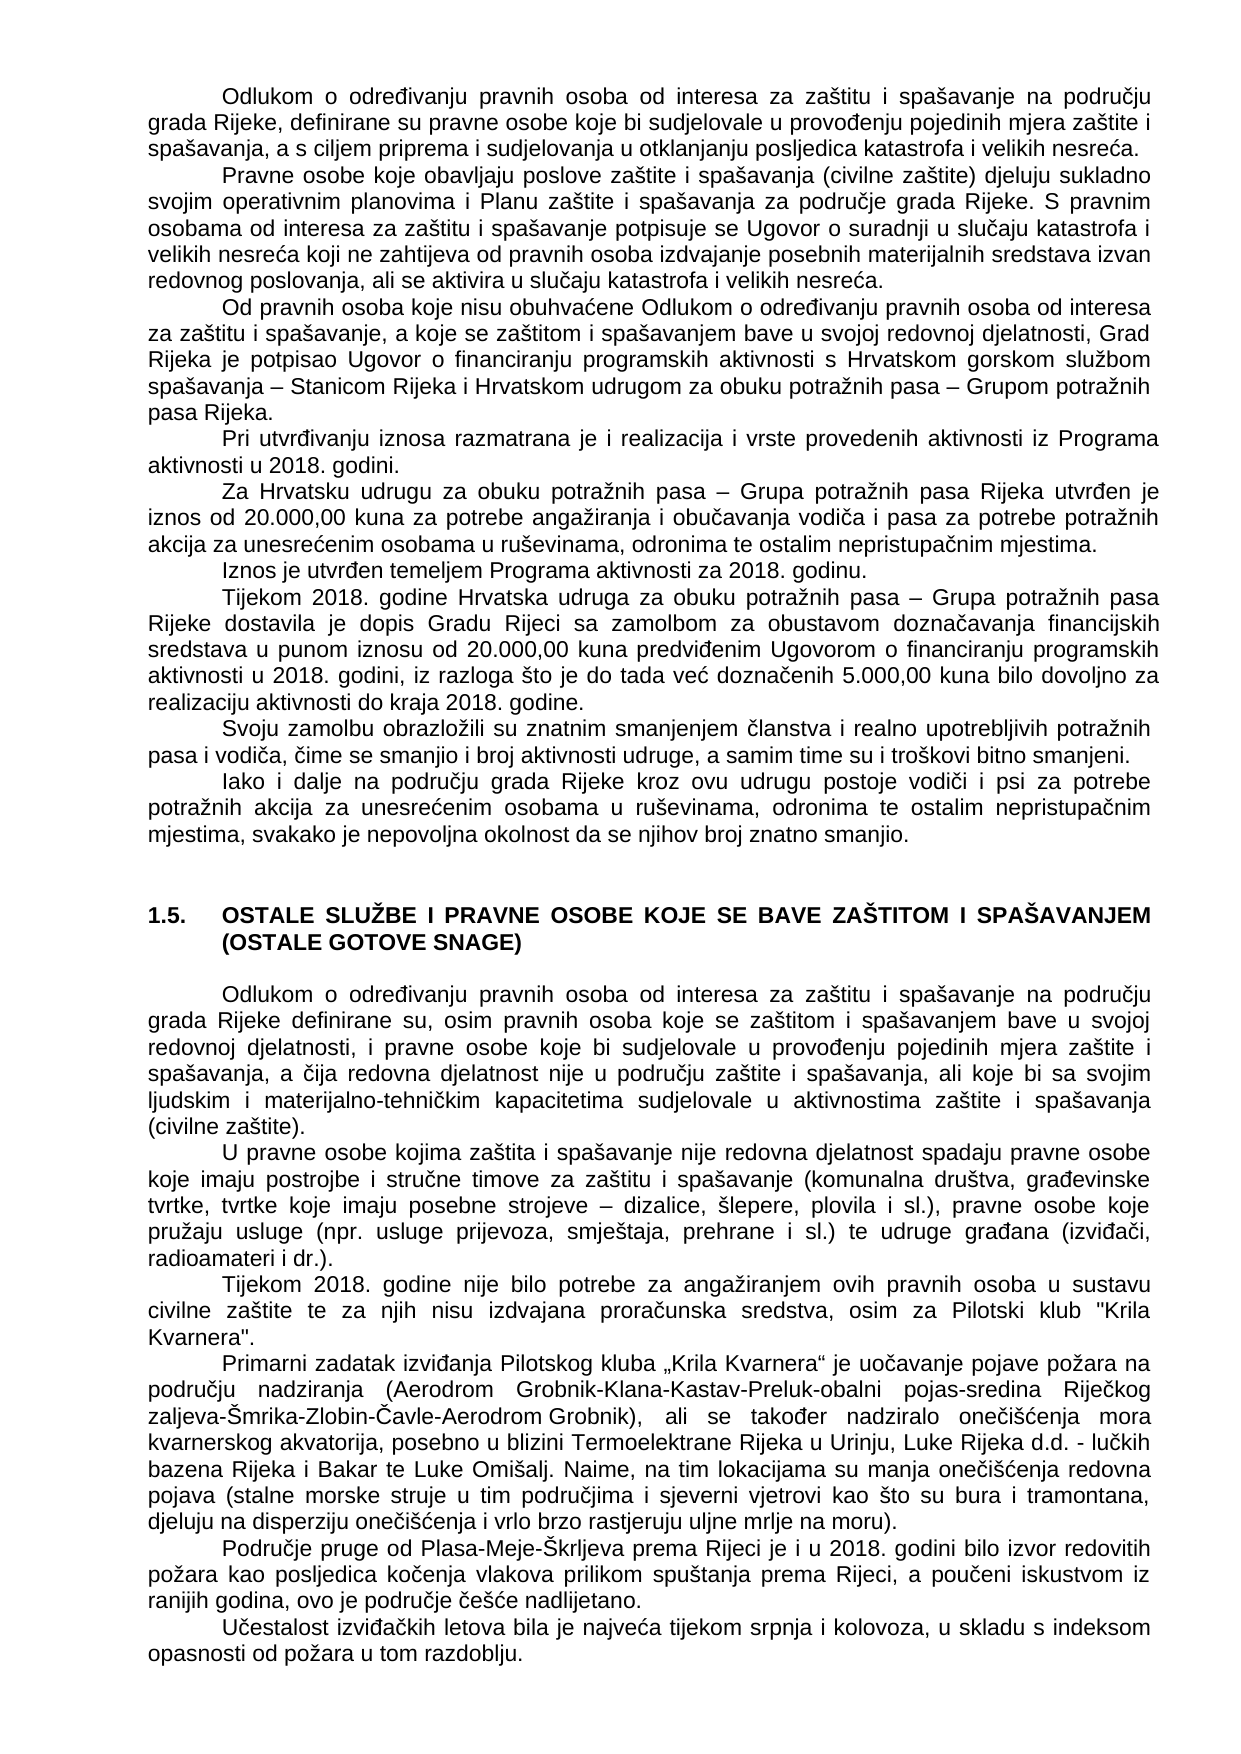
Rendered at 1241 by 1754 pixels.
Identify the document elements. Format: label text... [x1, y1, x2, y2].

text Odlukom o određivanju pravnih osoba od interesa za zaštitu i spašavanje na području grada Rijeke, definirane su pravne osobe koje bi sudjelovale u provođenju pojedinih mjera zaštite i spašavanja, a s ciljem priprema i sudjelovanja u otklanjanju posljedica katastrofa i velikih nesreća. [148, 83, 1152, 162]
text Učestalost izviđačkih letova bila je najveća tijekom srpnja i kolovoza, u skladu s indeksom opasnosti od požara u tom razdoblju. [148, 1614, 1152, 1666]
list OSTALE SLUŽBE I PRAVNE OSOBE KOJE SE BAVE ZAŠTITOM I SPAŠAVANJEM (OSTALE GOTOVE SNAGE) [148, 902, 1152, 955]
text Pravne osobe koje obavljaju poslove zaštite i spašavanja (civilne zaštite) djeluju sukladno svojim operativnim planovima i Planu zaštite i spašavanja za područje grada Rijeke. S pravnim osobama od interesa za zaštitu i spašavanje potpisuje se Ugovor o suradnji u slučaju katastrofa i velikih nesreća koji ne zahtijeva od pravnih osoba izdvajanje posebnih materijalnih sredstava izvan redovnog poslovanja, ali se aktivira u slučaju katastrofa i velikih nesreća. [148, 162, 1152, 293]
text Odlukom o određivanju pravnih osoba od interesa za zaštitu i spašavanje na području grada Rijeke definirane su, osim pravnih osoba koje se zaštitom i spašavanjem bave u svojoj redovnoj djelatnosti, i pravne osobe koje bi sudjelovale u provođenju pojedinih mjera zaštite i spašavanja, a čija redovna djelatnost nije u području zaštite i spašavanja, ali koje bi sa svojim ljudskim i materijalno-tehničkim kapacitetima sudjelovale u aktivnostima zaštite i spašavanja (civilne zaštite). [148, 981, 1152, 1139]
text Od pravnih osoba koje nisu obuhvaćene Odlukom o određivanju pravnih osoba od interesa za zaštitu i spašavanje, a koje se zaštitom i spašavanjem bave u svojoj redovnoj djelatnosti, Grad Rijeka je potpisao Ugovor o financiranju programskih aktivnosti s Hrvatskom gorskom službom spašavanja – Stanicom Rijeka i Hrvatskom udrugom za obuku potražnih pasa – Grupom potražnih pasa Rijeka. [148, 293, 1152, 425]
text Svoju zamolbu obrazložili su znatnim smanjenjem članstva i realno upotrebljivih potražnih pasa i vodiča, čime se smanjio i broj aktivnosti udruge, a samim time su i troškovi bitno smanjeni. [148, 715, 1152, 768]
text Pri utvrđivanju iznosa razmatrana je i realizacija i vrste provedenih aktivnosti iz Programa aktivnosti u 2018. godini. [148, 425, 1161, 478]
text Za Hrvatsku udrugu za obuku potražnih pasa – Grupa potražnih pasa Rijeka utvrđen je iznos od 20.000,00 kuna za potrebe angažiranja i obučavanja vodiča i pasa za potrebe potražnih akcija za unesrećenim osobama u ruševinama, odronima te ostalim nepristupačnim mjestima. [148, 478, 1161, 557]
text Tijekom 2018. godine nije bilo potrebe za angažiranjem ovih pravnih osoba u sustavu civilne zaštite te za njih nisu izdvajana proračunska sredstva, osim za Pilotski klub "Krila Kvarnera". [148, 1271, 1152, 1350]
text Primarni zadatak izviđanja Pilotskog kluba „Krila Kvarnera“ je uočavanje pojave požara na području nadziranja (Aerodrom Grobnik-Klana-Kastav-Preluk-obalni pojas-sredina Riječkog zaljeva-Šmrika-Zlobin-Čavle-Aerodrom Grobnik), ali se također nadziralo onečišćenja mora kvarnerskog akvatorija, posebno u blizini Termoelektrane Rijeka u Urinju, Luke Rijeka d.d. - lučkih bazena Rijeka i Bakar te Luke Omišalj. Naime, na tim lokacijama su manja onečišćenja redovna pojava (stalne morske struje u tim područjima i sjeverni vjetrovi kao što su bura i tramontana, djeluju na disperziju onečišćenja i vrlo brzo rastjeruju uljne mrlje na moru). [148, 1350, 1152, 1534]
text U pravne osobe kojima zaštita i spašavanje nije redovna djelatnost spadaju pravne osobe koje imaju postrojbe i stručne timove za zaštitu i spašavanje (komunalna društva, građevinske tvrtke, tvrtke koje imaju posebne strojeve – dizalice, šlepere, plovila i sl.), pravne osobe koje pružaju usluge (npr. usluge prijevoza, smještaja, prehrane i sl.) te udruge građana (izviđači, radioamateri i dr.). [148, 1139, 1152, 1271]
text Tijekom 2018. godine Hrvatska udruga za obuku potražnih pasa – Grupa potražnih pasa Rijeke dostavila je dopis Gradu Rijeci sa zamolbom za obustavom doznačavanja financijskih sredstava u punom iznosu od 20.000,00 kuna predviđenim Ugovorom o financiranju programskih aktivnosti u 2018. godini, iz razloga što je do tada već doznačenih 5.000,00 kuna bilo dovoljno za realizaciju aktivnosti do kraja 2018. godine. [148, 583, 1161, 715]
text Područje pruge od Plasa-Meje-Škrljeva prema Rijeci je i u 2018. godini bilo izvor redovitih požara kao posljedica kočenja vlakova prilikom spuštanja prema Rijeci, a poučeni iskustvom iz ranijih godina, ovo je područje češće nadlijetano. [148, 1534, 1152, 1614]
text Iznos je utvrđen temeljem Programa aktivnosti za 2018. godinu. [148, 557, 1161, 583]
text Iako i dalje na području grada Rijeke kroz ovu udrugu postoje vodiči i psi za potrebe potražnih akcija za unesrećenim osobama u ruševinama, odronima te ostalim nepristupačnim mjestima, svakako je nepovoljna okolnost da se njihov broj znatno smanjio. [148, 768, 1152, 847]
